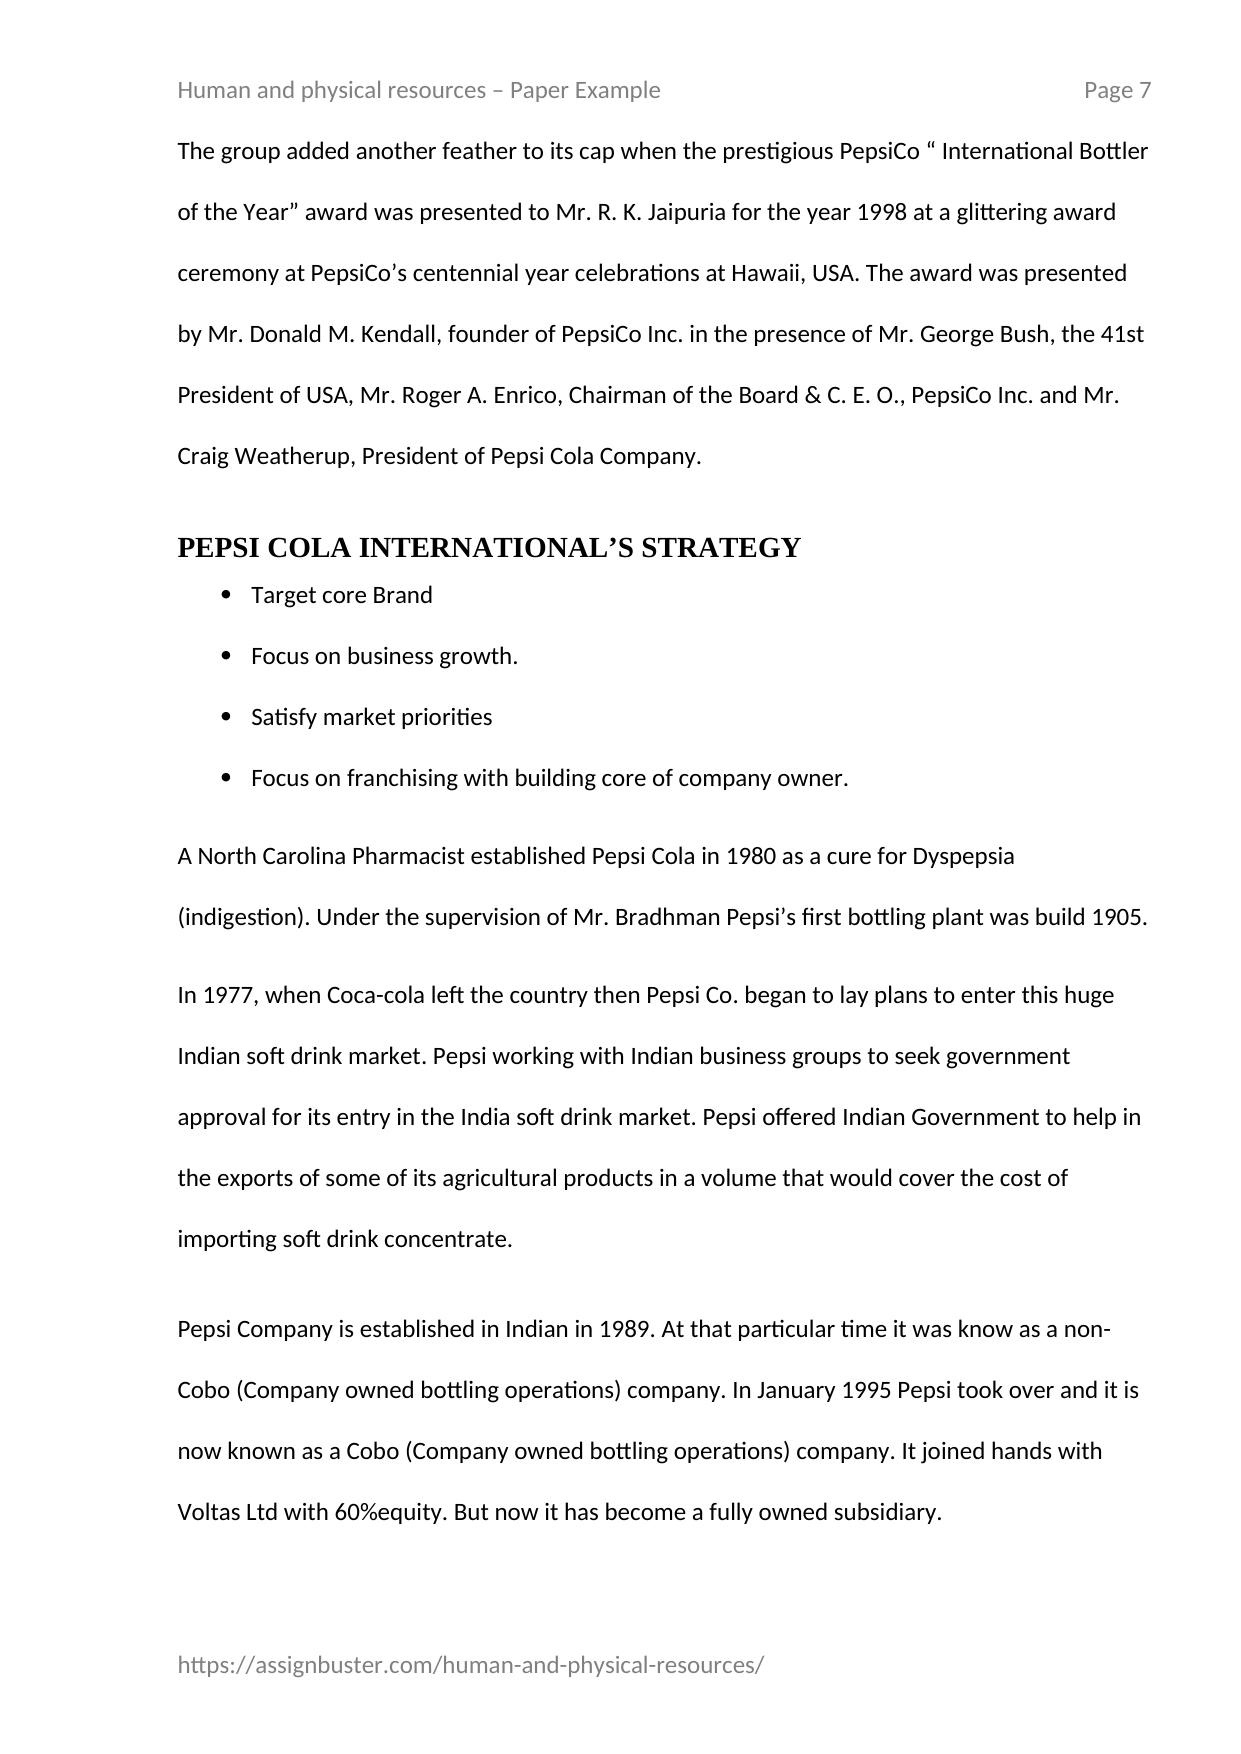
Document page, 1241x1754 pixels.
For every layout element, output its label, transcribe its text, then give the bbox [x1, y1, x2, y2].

text Pepsi Company is established in Indian in 1989. At that particular time it was know as a non-Cobo (Company owned bottling operations) company. In January 1995 Pepsi took over and it is now known as a Cobo (Company owned bottling operations) company. It joined hands with Voltas Ltd with 60%equity. But now it has become a fully owned subsidiary. [177, 1313, 1152, 1527]
list Satisfy market priorities [222, 701, 1152, 732]
text The group added another feather to its cap when the prestigious PepsiCo “ International Bottler of the Year” award was presented to Mr. R. K. Jaipuria for the year 1998 at a glittering award ceremony at PepsiCo’s centennial year celebrations at Hawaii, USA. The award was presented by Mr. Donald M. Kendall, founder of PepsiCo Inc. in the presence of Mr. George Bush, the 41st President of USA, Mr. Roger A. Enrico, Chairman of the Board & C. E. O., PepsiCo Inc. and Mr. Craig Weatherup, President of Pepsi Cola Company. [177, 135, 1152, 471]
list Target core Brand [222, 579, 1152, 610]
text A North Carolina Pharmacist established Pepsi Cola in 1980 as a cure for Dyspepsia (indigestion). Under the supervision of Mr. Bradhman Pepsi’s first bottling plant was build 1905. [177, 840, 1152, 932]
list Focus on business growth. [222, 640, 1152, 671]
list Focus on franchising with building core of company owner. [222, 762, 1152, 793]
subtitle PEPSI COLA INTERNATIONAL’S STRATEGY [177, 531, 1152, 564]
text In 1977, when Coca-cola left the country then Pepsi Co. began to lay plans to enter this huge Indian soft drink market. Pepsi working with Indian business groups to seek government approval for its entry in the India soft drink market. Pepsi offered Indian Government to help in the exports of some of its agricultural products in a volume that would cover the cost of importing soft drink concentrate. [177, 979, 1152, 1253]
